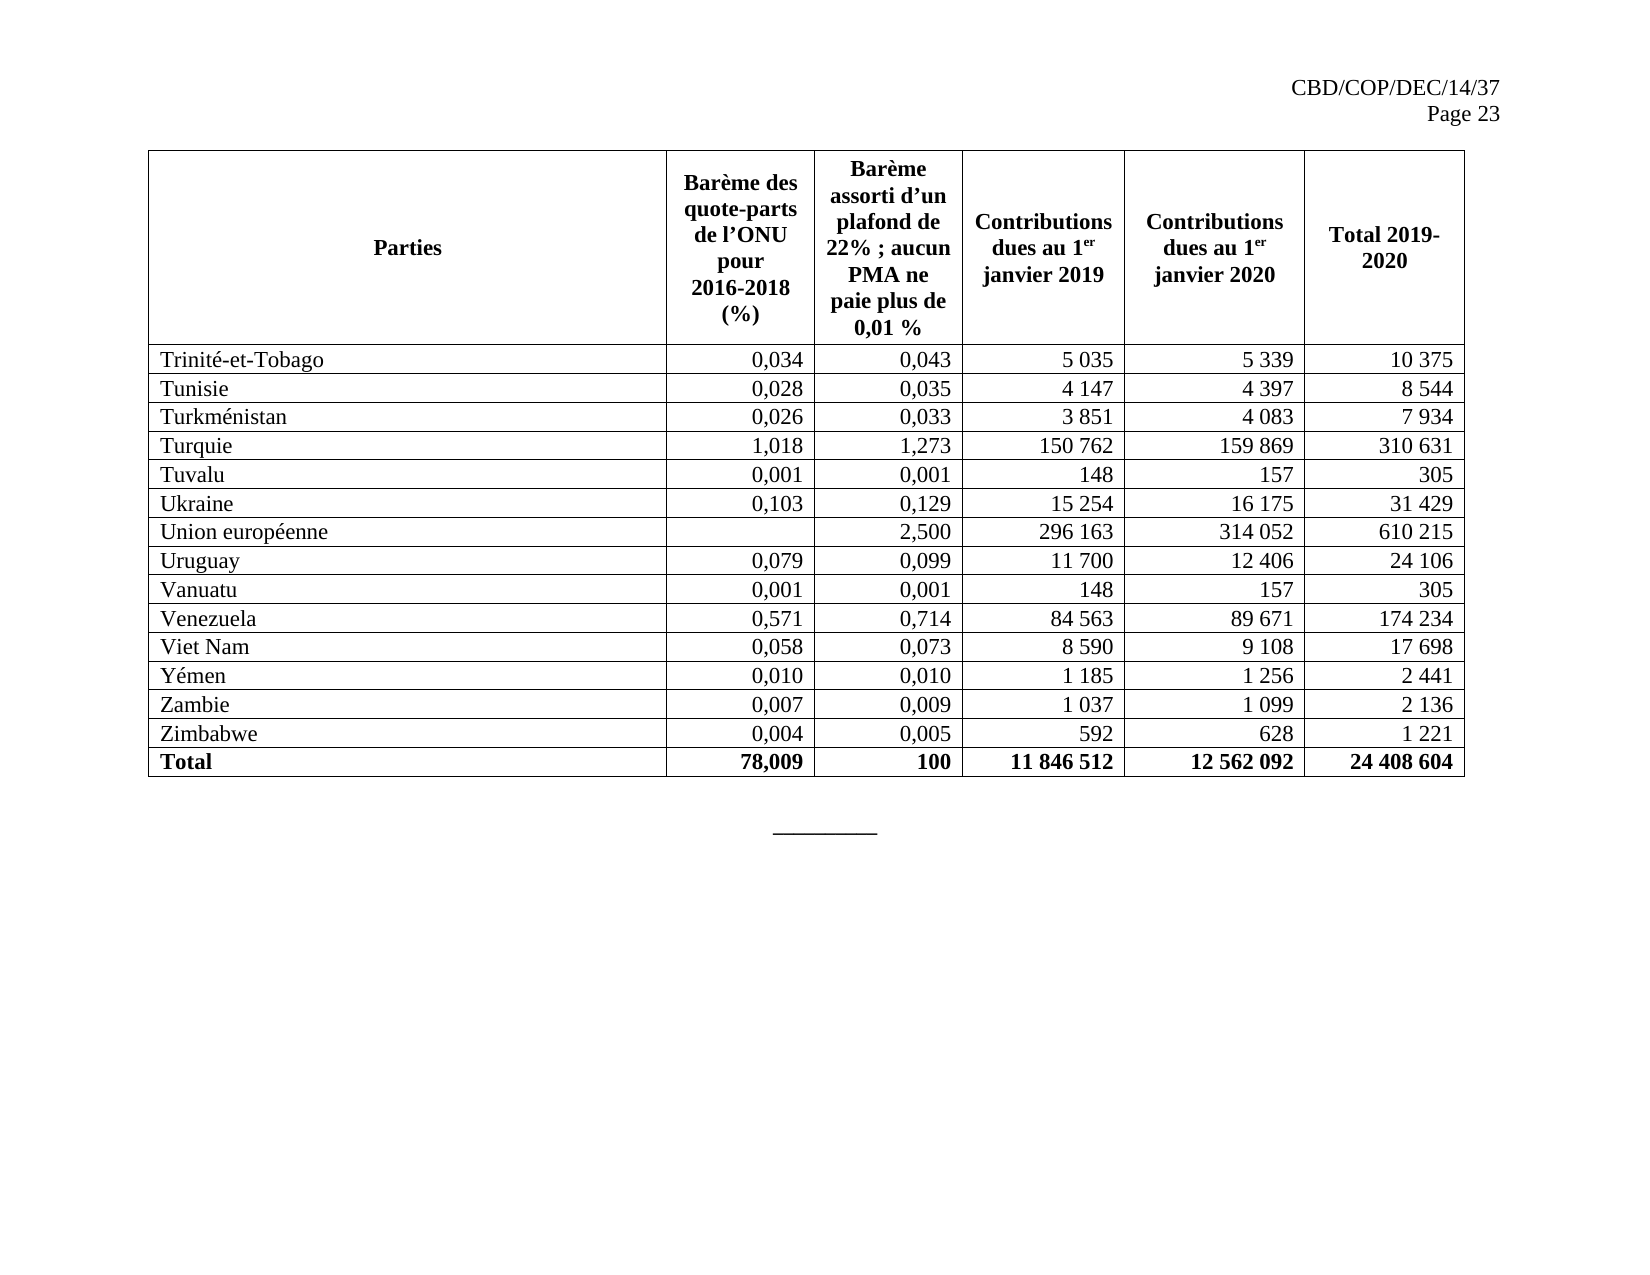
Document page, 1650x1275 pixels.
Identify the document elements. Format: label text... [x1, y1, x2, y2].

table_cell Union européenne [149, 518, 666, 546]
table_cell Viet Nam [149, 633, 666, 661]
table_cell 0,058 [667, 633, 814, 661]
table_cell Uruguay [149, 547, 666, 574]
table_cell 24 408 604 [1305, 748, 1464, 776]
table_cell 0,103 [667, 489, 814, 517]
table_cell 100 [815, 748, 962, 776]
table_cell 7 934 [1305, 403, 1464, 431]
table_cell 0,571 [667, 604, 814, 632]
table_cell 0,004 [667, 719, 814, 747]
table_cell 84 563 [963, 604, 1124, 632]
table_cell 0,001 [667, 460, 814, 488]
table_cell 592 [963, 719, 1124, 747]
table_header Total 2019-2020 [1305, 151, 1464, 344]
table_cell 11 846 512 [963, 748, 1124, 776]
table_cell 12 406 [1125, 547, 1304, 574]
table_cell 157 [1125, 575, 1304, 603]
table_cell 150 762 [963, 432, 1124, 459]
table_cell 148 [963, 575, 1124, 603]
table_cell 0,009 [815, 690, 962, 718]
table_cell 15 254 [963, 489, 1124, 517]
table_cell 0,005 [815, 719, 962, 747]
text __________ [150, 813, 1500, 837]
table_cell Vanuatu [149, 575, 666, 603]
table_cell 8 590 [963, 633, 1124, 661]
table_cell 4 147 [963, 374, 1124, 402]
table_cell Trinité-et-Tobago [149, 345, 666, 373]
table_cell 0,079 [667, 547, 814, 574]
table_cell 0,028 [667, 374, 814, 402]
table_cell 0,033 [815, 403, 962, 431]
table_header Barème assorti d’un plafond de 22% ; aucun PMA ne paie plus de 0,01 % [815, 151, 962, 344]
table_cell 0,007 [667, 690, 814, 718]
table_cell 0,010 [815, 662, 962, 689]
table_cell 9 108 [1125, 633, 1304, 661]
table_cell 0,010 [667, 662, 814, 689]
table_cell 0,034 [667, 345, 814, 373]
table_cell 1 221 [1305, 719, 1464, 747]
table_cell 310 631 [1305, 432, 1464, 459]
table_header Parties [149, 151, 666, 344]
table_cell 1 185 [963, 662, 1124, 689]
table_cell 2 441 [1305, 662, 1464, 689]
table_header Contributions dues au 1er janvier 2019 [963, 151, 1124, 344]
table_cell 0,099 [815, 547, 962, 574]
table_cell 1 256 [1125, 662, 1304, 689]
table_cell 78,009 [667, 748, 814, 776]
table_cell 159 869 [1125, 432, 1304, 459]
table_cell 0,714 [815, 604, 962, 632]
table_cell 296 163 [963, 518, 1124, 546]
table_cell 305 [1305, 460, 1464, 488]
table_cell 11 700 [963, 547, 1124, 574]
table_cell 89 671 [1125, 604, 1304, 632]
table_cell 0,043 [815, 345, 962, 373]
table_cell Zimbabwe [149, 719, 666, 747]
table_cell 4 083 [1125, 403, 1304, 431]
table_cell Venezuela [149, 604, 666, 632]
table_cell 17 698 [1305, 633, 1464, 661]
table_cell Zambie [149, 690, 666, 718]
table_cell 0,001 [815, 460, 962, 488]
table_cell 610 215 [1305, 518, 1464, 546]
table_cell Ukraine [149, 489, 666, 517]
table_cell Tuvalu [149, 460, 666, 488]
table_cell 628 [1125, 719, 1304, 747]
table_cell 24 106 [1305, 547, 1464, 574]
table_cell Tunisie [149, 374, 666, 402]
table_cell Total [149, 748, 666, 776]
table_cell 4 397 [1125, 374, 1304, 402]
table_cell 8 544 [1305, 374, 1464, 402]
table_cell 148 [963, 460, 1124, 488]
table_cell 0,073 [815, 633, 962, 661]
table_cell 5 339 [1125, 345, 1304, 373]
table_cell Turquie [149, 432, 666, 459]
table_cell 1 037 [963, 690, 1124, 718]
table_cell 2 136 [1305, 690, 1464, 718]
table_cell 1,273 [815, 432, 962, 459]
table_cell 0,129 [815, 489, 962, 517]
table_cell 3 851 [963, 403, 1124, 431]
table_cell 1 099 [1125, 690, 1304, 718]
table_cell Yémen [149, 662, 666, 689]
table_cell 16 175 [1125, 489, 1304, 517]
table_header Contributions dues au 1er janvier 2020 [1125, 151, 1304, 344]
table_cell 0,026 [667, 403, 814, 431]
table_cell 174 234 [1305, 604, 1464, 632]
table_cell 2,500 [815, 518, 962, 546]
table_cell 5 035 [963, 345, 1124, 373]
table_cell 157 [1125, 460, 1304, 488]
table_header Barème des quote-parts de l’ONU pour 2016-2018 (%) [667, 151, 814, 344]
table_cell 0,035 [815, 374, 962, 402]
table_cell Turkménistan [149, 403, 666, 431]
table_cell 31 429 [1305, 489, 1464, 517]
table_cell [667, 518, 814, 546]
table_cell 12 562 092 [1125, 748, 1304, 776]
table_cell 1,018 [667, 432, 814, 459]
table_cell 0,001 [815, 575, 962, 603]
table_cell 305 [1305, 575, 1464, 603]
table_cell 314 052 [1125, 518, 1304, 546]
table_cell 10 375 [1305, 345, 1464, 373]
table_cell 0,001 [667, 575, 814, 603]
